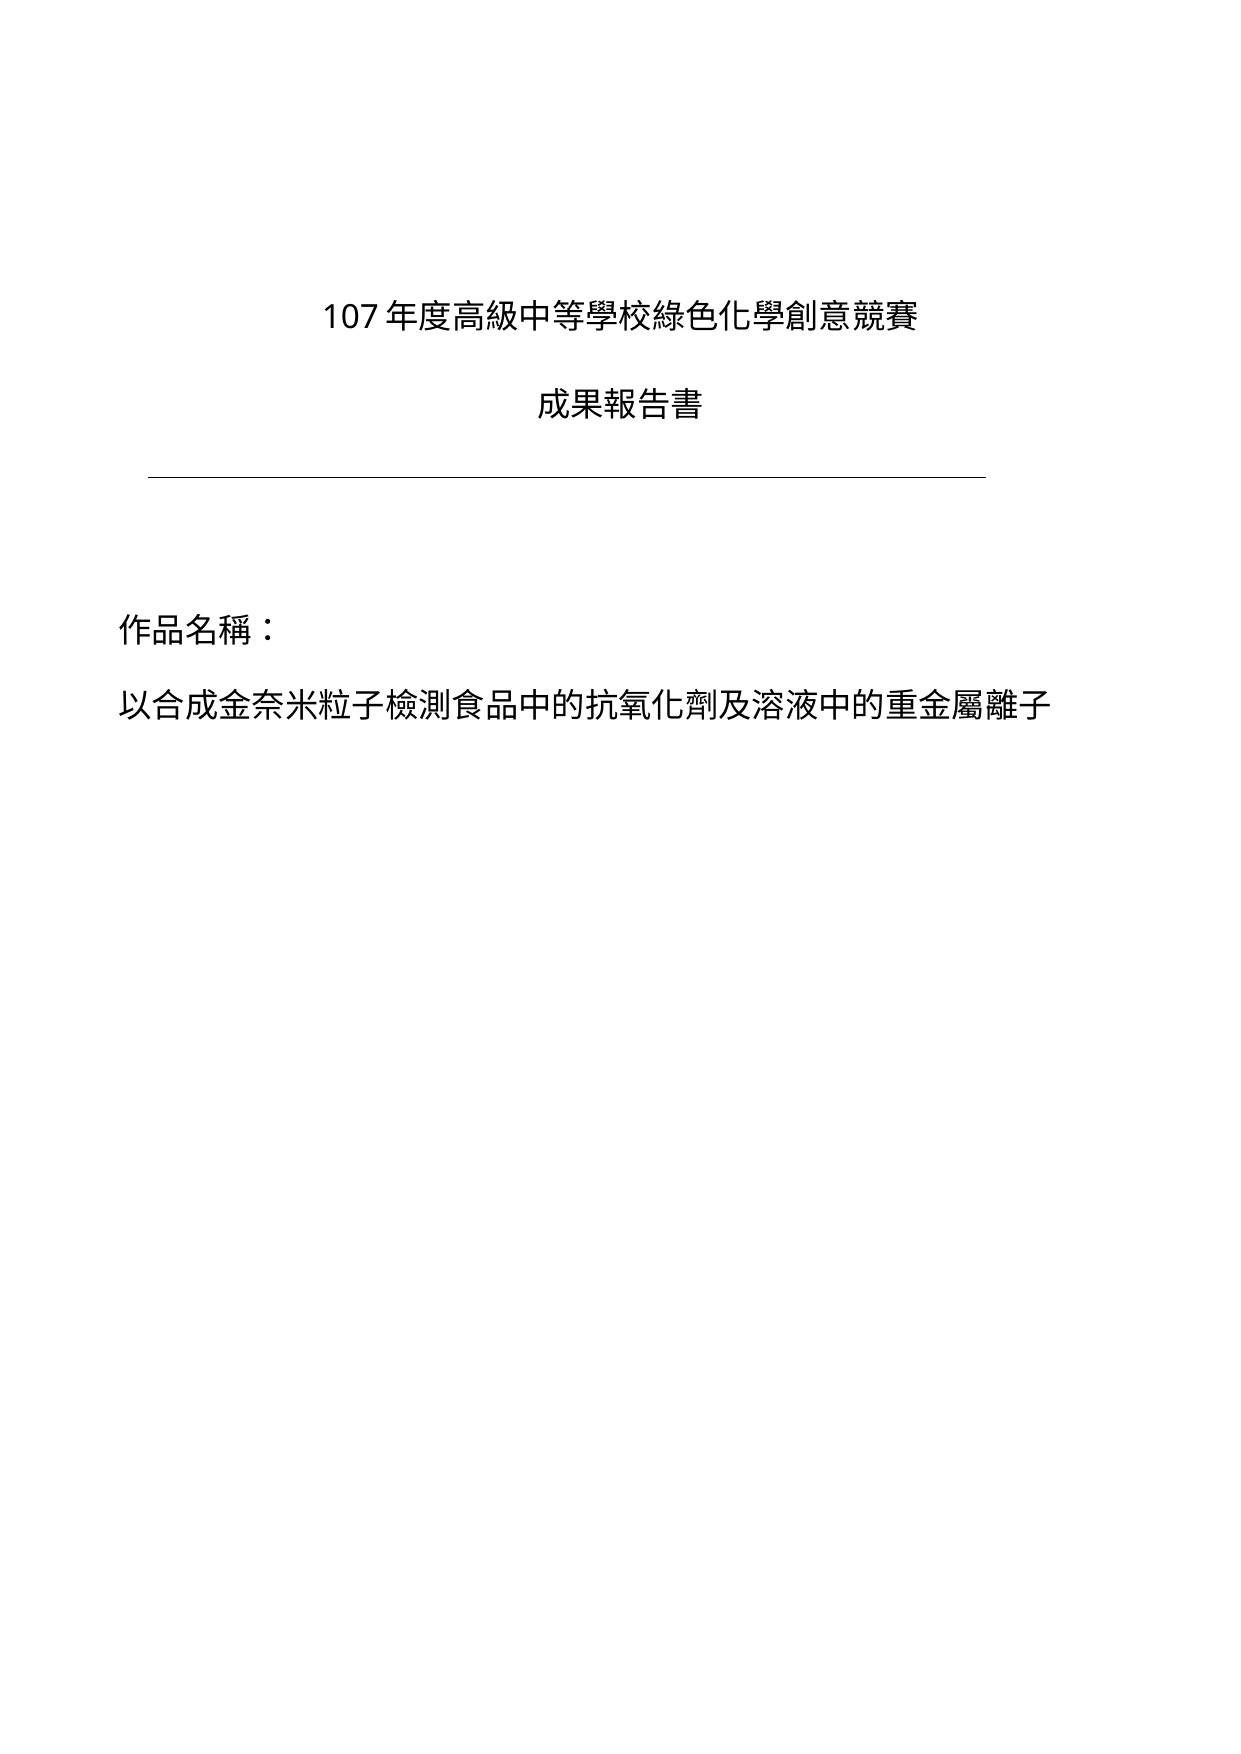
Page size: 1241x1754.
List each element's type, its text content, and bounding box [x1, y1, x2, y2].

text 以合成金奈米粒子檢測食品中的抗氧化劑及溶液中的重金屬離子 [118, 665, 1122, 740]
text 107年度高級中等學校綠色化學創意競賽 [118, 277, 1122, 352]
text 作品名稱： [118, 590, 1122, 665]
text 成果報告書 [118, 364, 1122, 439]
